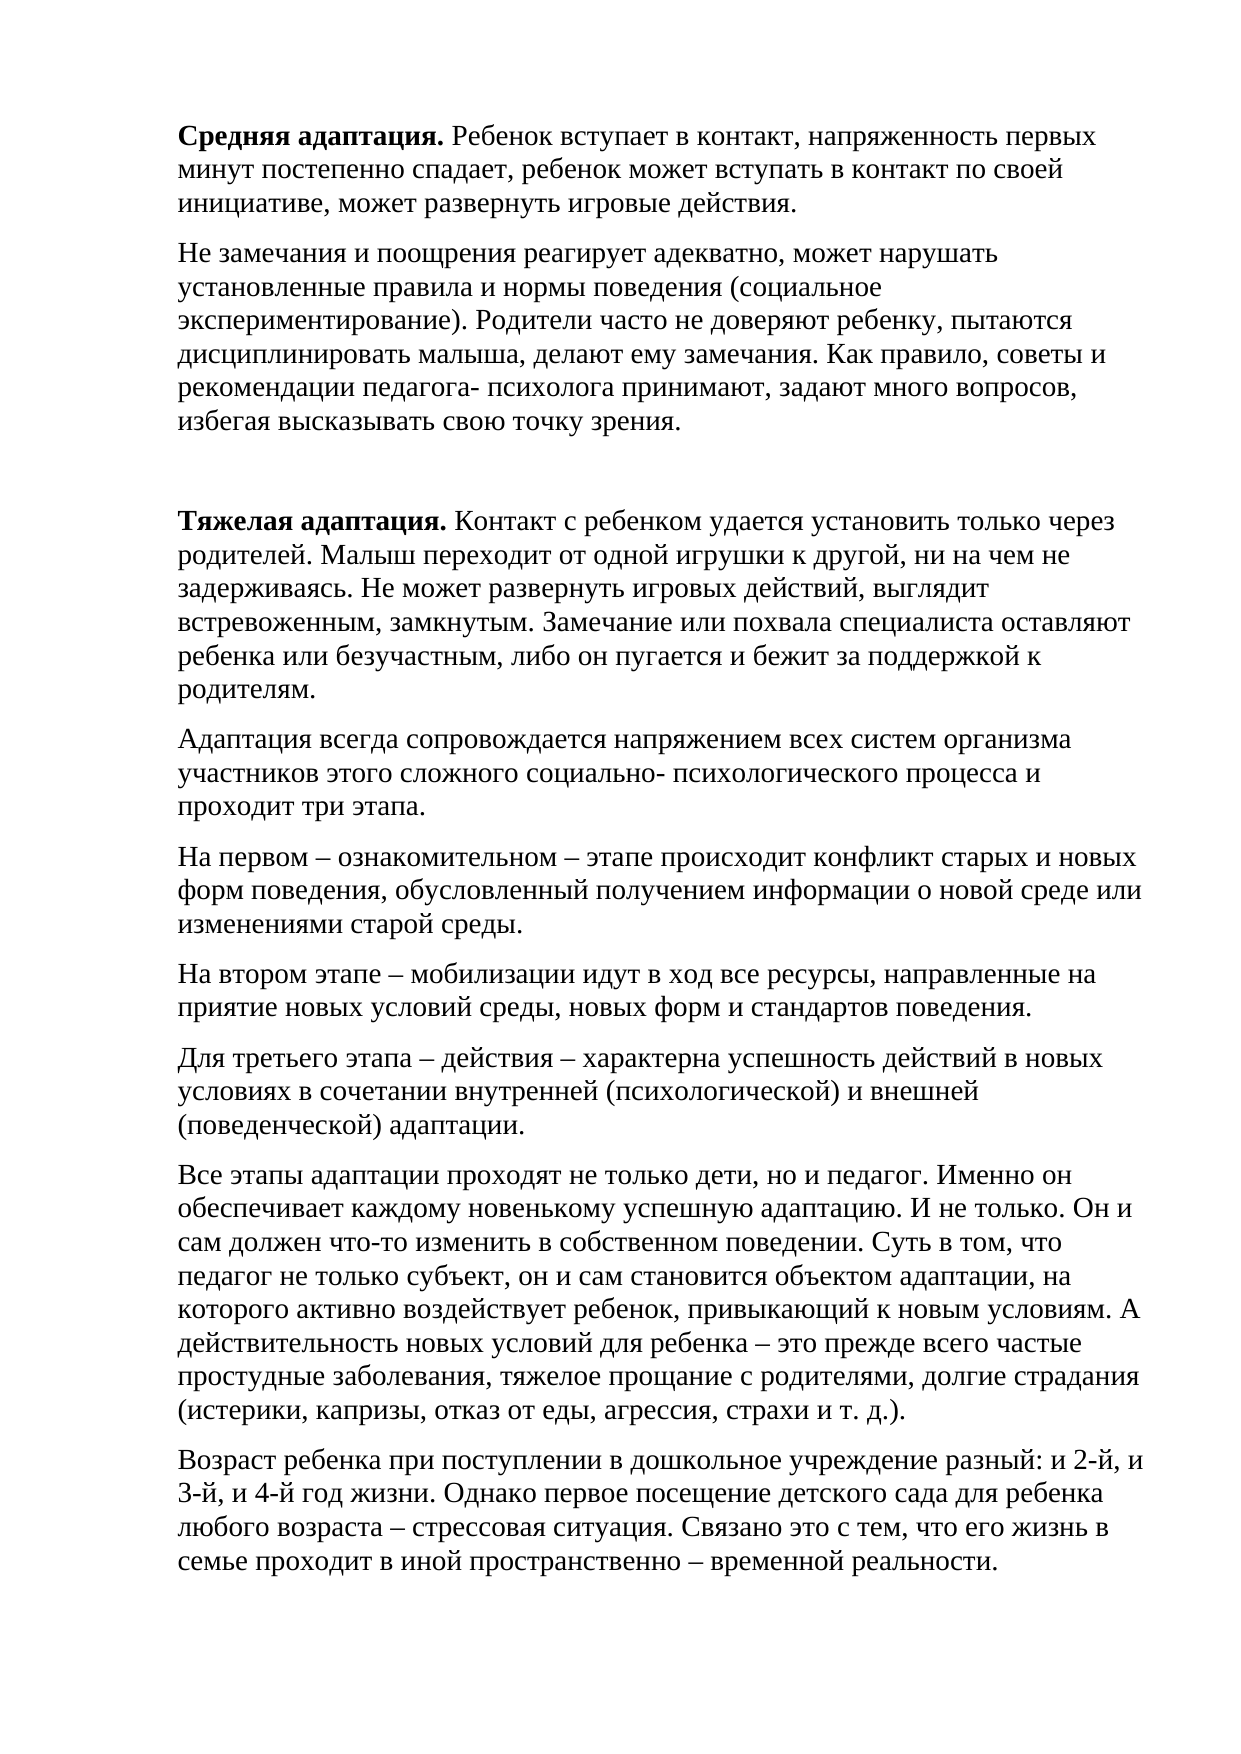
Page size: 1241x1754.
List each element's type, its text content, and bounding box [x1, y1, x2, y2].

text Все этапы адаптации проходят не только дети, но и педагог. Именно он обеспечивает каждому новенькому успешную адаптацию. И не только. Он и сам должен что-то изменить в собственном поведении. Суть в том, что педагог не только субъект, он и сам становится объектом адаптации, на которого активно воздействует ребенок, привыкающий к новым условиям. А действительность новых условий для ребенка – это прежде всего частые простудные заболевания, тяжелое прощание с родителями, долгие страдания (истерики, капризы, отказ от еды, агрессия, страхи и т. д.). [177, 1157, 1152, 1425]
text Адаптация всегда сопровождается напряжением всех систем организма участников этого сложного социально- психологического процесса и проходит три этапа. [177, 721, 1152, 822]
text Не замечания и поощрения реагирует адекватно, может нарушать установленные правила и нормы поведения (социальное экспериментирование). Родители часто не доверяют ребенку, пытаются дисциплинировать малыша, делают ему замечания. Как правило, советы и рекомендации педагога- психолога принимают, задают много вопросов, избегая высказывать свою точку зрения. [177, 235, 1152, 437]
text Тяжелая адаптация. Контакт с ребенком удается установить только через родителей. Малыш переходит от одной игрушки к другой, ни на чем не задерживаясь. Не может развернуть игровых действий, выглядит встревоженным, замкнутым. Замечание или похвала специалиста оставляют ребенка или безучастным, либо он пугается и бежит за поддержкой к родителям. [177, 503, 1152, 705]
text Средняя адаптация. Ребенок вступает в контакт, напряженность первых минут постепенно спадает, ребенок может вступать в контакт по своей инициативе, может развернуть игровые действия. [177, 118, 1152, 219]
text Для третьего этапа – действия – характерна успешность действий в новых условиях в сочетании внутренней (психологической) и внешней (поведенческой) адаптации. [177, 1040, 1152, 1140]
text На первом – ознакомительном – этапе происходит конфликт старых и новых форм поведения, обусловленный получением информации о новой среде или изменениями старой среды. [177, 839, 1152, 939]
text На втором этапе – мобилизации идут в ход все ресурсы, направленные на приятие новых условий среды, новых форм и стандартов поведения. [177, 956, 1152, 1023]
text Возраст ребенка при поступлении в дошкольное учреждение разный: и 2-й, и 3-й, и 4-й год жизни. Однако первое посещение детского сада для ребенка любого возраста – стрессовая ситуация. Связано это с тем, что его жизнь в семье проходит в иной пространственно – временной реальности. [177, 1442, 1152, 1576]
